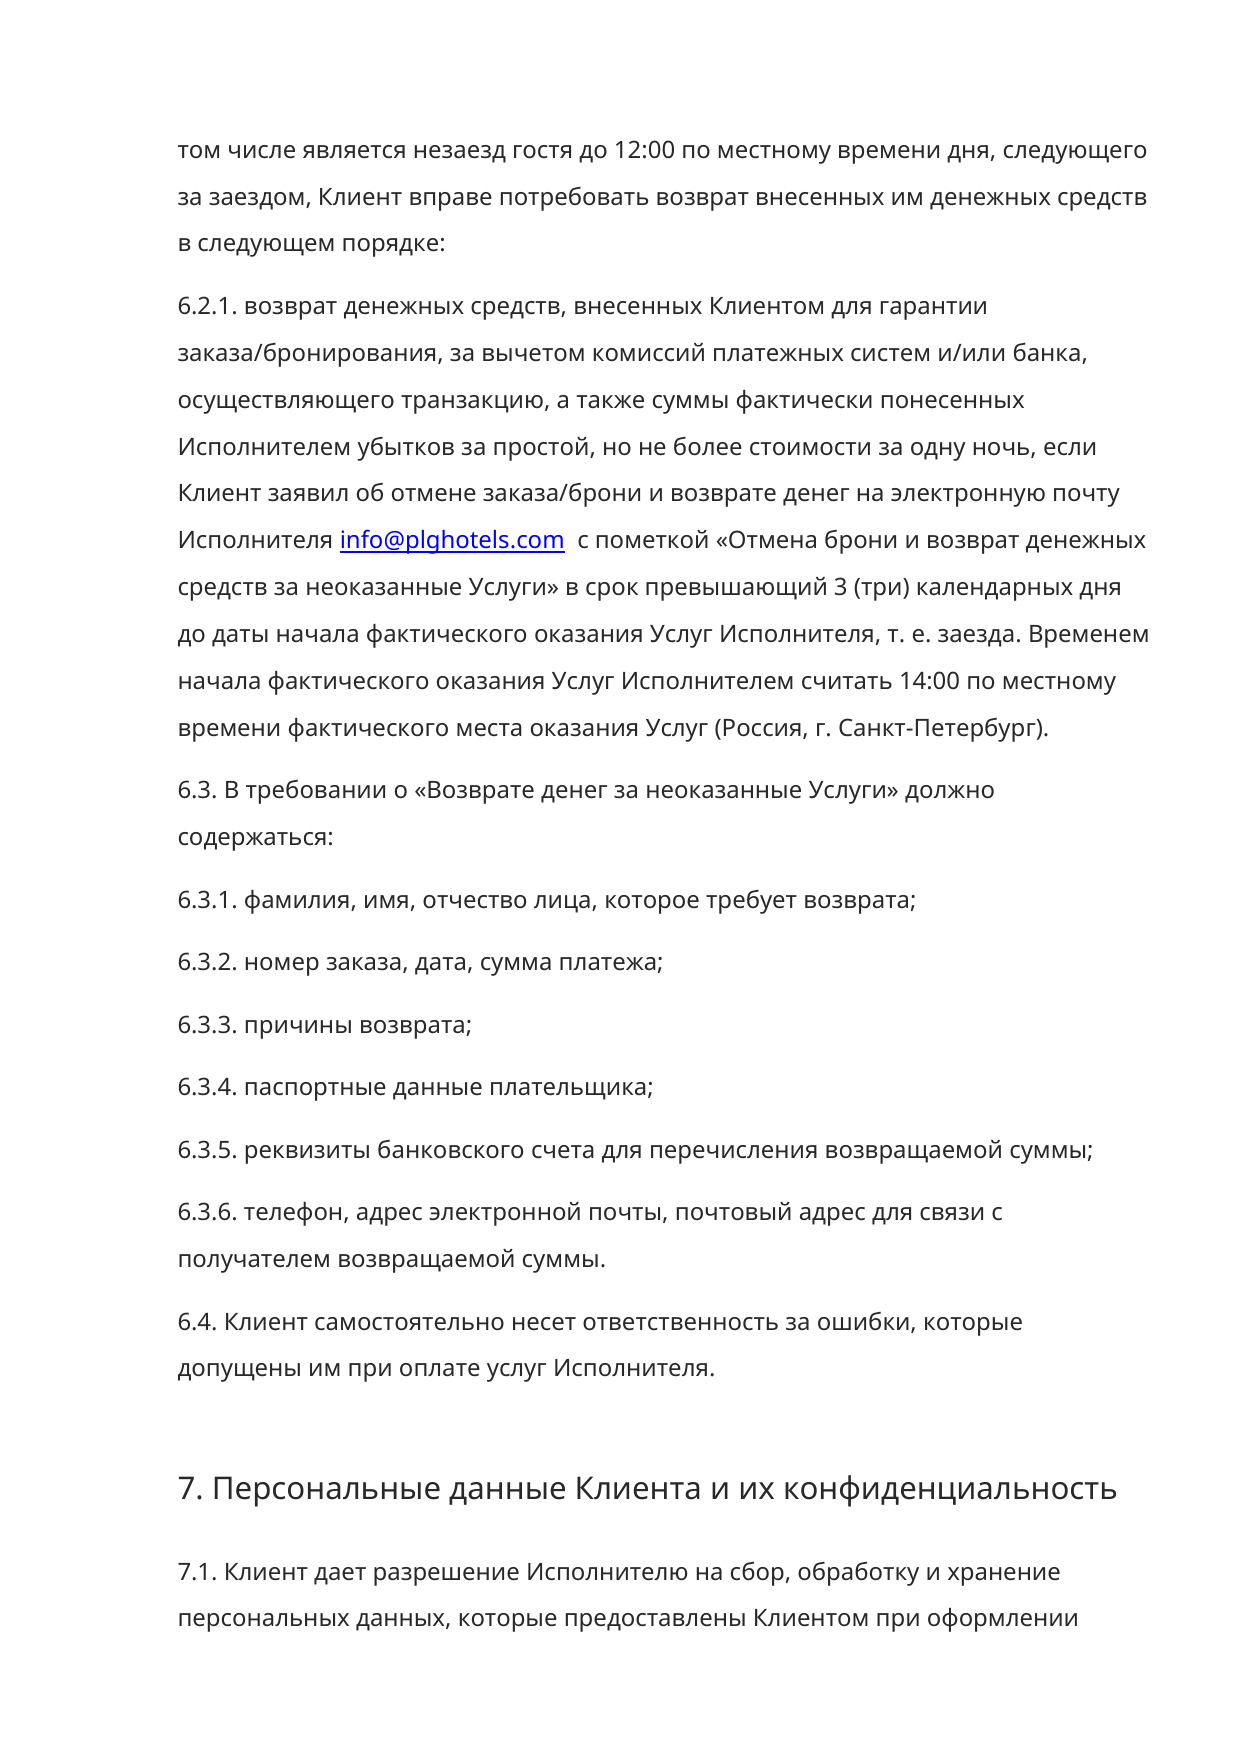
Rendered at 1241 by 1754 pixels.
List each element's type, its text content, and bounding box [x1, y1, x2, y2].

text 6.3.2. номер заказа, дата, сумма платежа; [177, 931, 1152, 977]
text 7. Персональные данные Клиента и их конфиденциальность [177, 1446, 1152, 1509]
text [177, 118, 1152, 259]
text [177, 1540, 1152, 1634]
text 6.3. В требовании о «Возврате денег за неоказанные Услуги» должно содержаться: [177, 759, 1152, 852]
text 6.2.1. возврат денежных средств, внесенных Клиентом для гарантии заказа/бронирования, за вычетом комиссий платежных систем и/или банка, осуществляющего транзакцию, а также суммы фактически понесенных Исполнителем убытков за простой, но не более стоимости за одну ночь, если Клиент заявил об отмене заказа/брони и возврате денег на электронную почту Исполнителя info@plghotels.com с пометкой «Отмена брони и возврат денежных средств за неоказанные Услуги» в срок превышающий 3 (три) календарных дня до даты начала фактического оказания Услуг Исполнителя, т. е. заезда. Временем начала фактического оказания Услуг Исполнителем считать 14:00 по местному времени фактического места оказания Услуг (Россия, г. Санкт-Петербург). [177, 274, 1152, 743]
text 6.4. Клиент самостоятельно несет ответственность за ошибки, которые допущены им при оплате услуг Исполнителя. [177, 1290, 1152, 1384]
text 6.3.6. телефон, адрес электронной почты, почтовый адрес для связи с получателем возвращаемой суммы. [177, 1181, 1152, 1274]
text 6.3.3. причины возврата; [177, 993, 1152, 1040]
text 6.3.4. паспортные данные плательщика; [177, 1056, 1152, 1102]
text 6.3.1. фамилия, имя, отчество лица, которое требует возврата; [177, 868, 1152, 915]
text 6.3.5. реквизиты банковского счета для перечисления возвращаемой суммы; [177, 1118, 1152, 1165]
